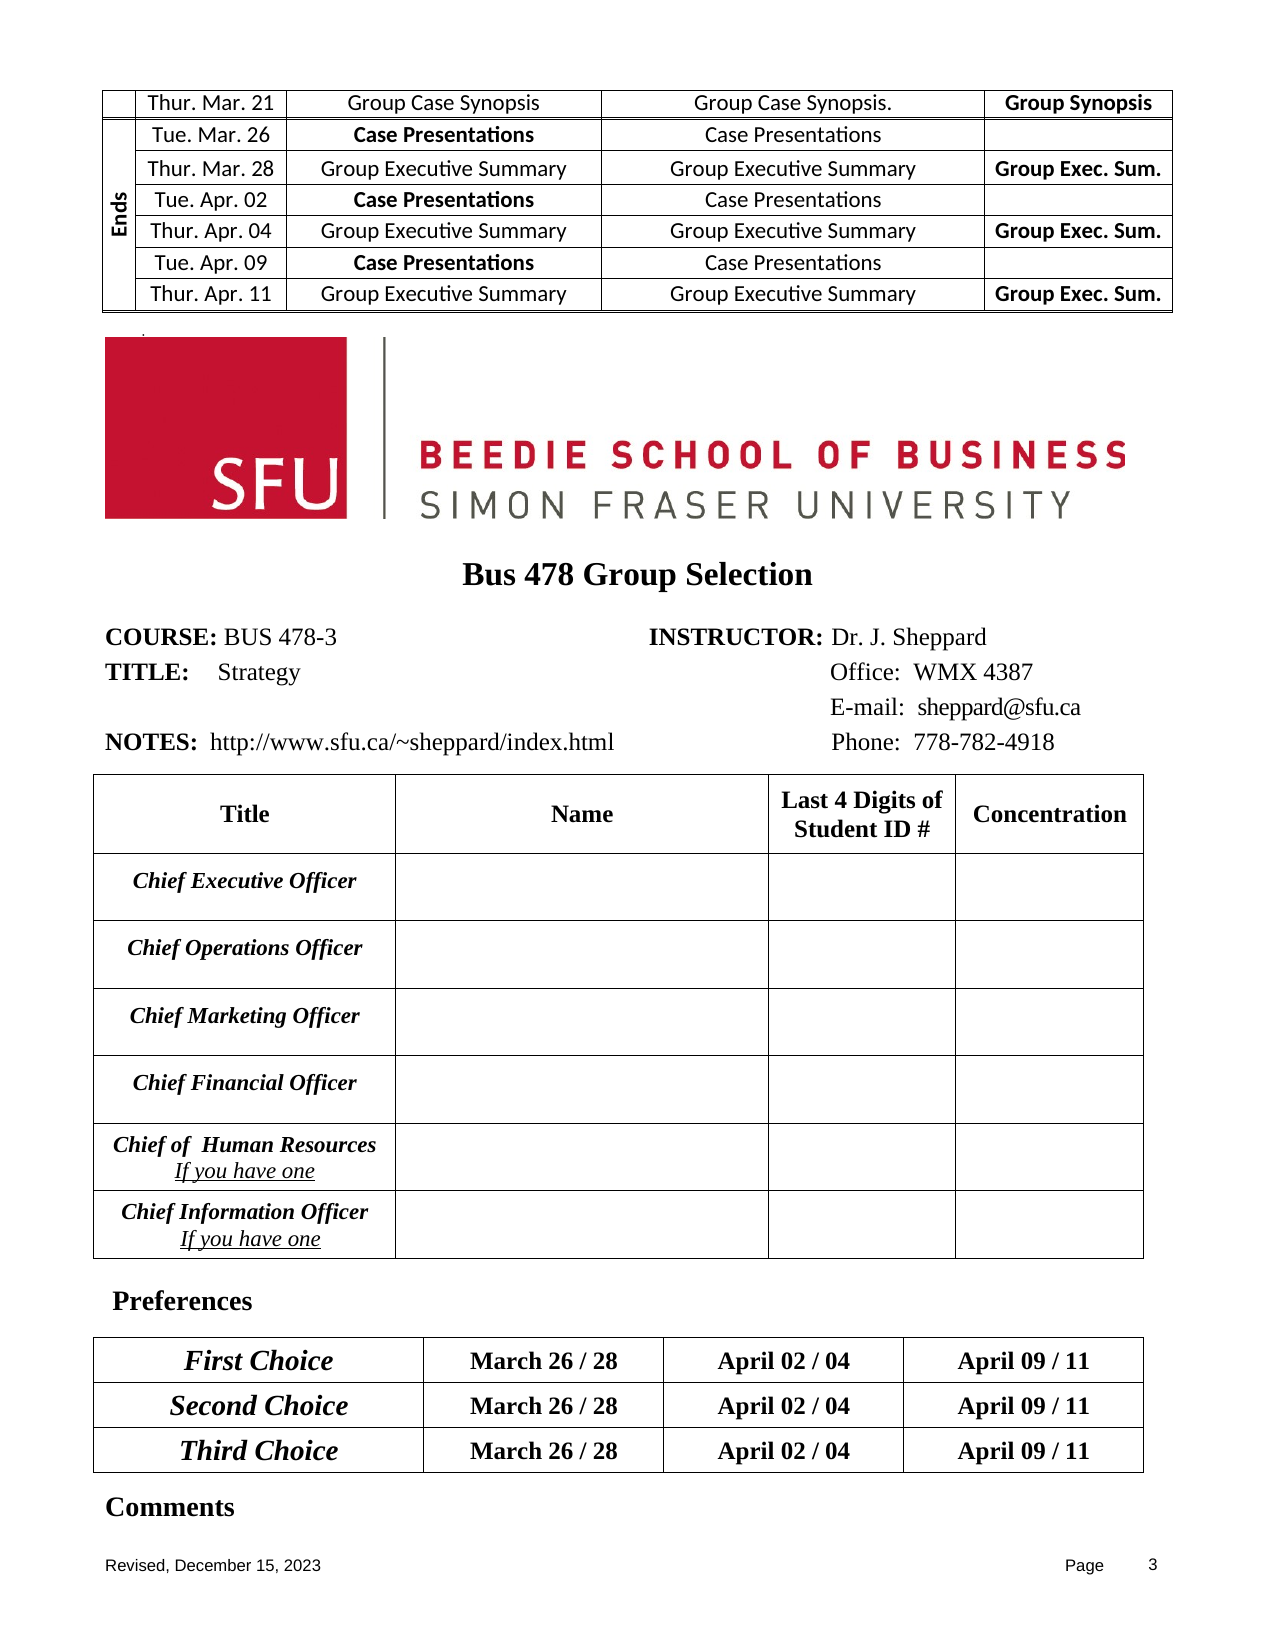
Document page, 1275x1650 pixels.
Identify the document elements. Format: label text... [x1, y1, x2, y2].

table_cell [769, 1124, 955, 1190]
table_header First Choice [94, 1338, 423, 1382]
table_header Name [396, 775, 768, 853]
table_cell [985, 120, 1172, 150]
table_cell April 09 / 11 [904, 1383, 1143, 1427]
table_cell Case Presentations [602, 120, 984, 150]
text Preferences [105, 1284, 1170, 1316]
table_header Last 4 Digits of Student ID # [769, 775, 955, 853]
table_cell Tue. Mar. 26 [136, 120, 286, 150]
table_cell Case Presentations [287, 185, 601, 215]
table_header Concentration [956, 775, 1143, 853]
table_cell Case Presentations [287, 248, 601, 278]
text TITLE: Strategy Office: WMX 4387 [105, 657, 1170, 685]
table_cell [956, 854, 1143, 920]
table_cell Group Synopsis [985, 91, 1172, 117]
table_cell Chief Marketing Officer [94, 989, 395, 1055]
table_cell Tue. Apr. 02 [136, 185, 286, 215]
table_cell Group Executive Summary [602, 216, 984, 247]
table_cell Thur. Mar. 28 [136, 151, 286, 184]
table_header Title [94, 775, 395, 853]
table_cell Thur. Mar. 21 [136, 91, 286, 117]
table_cell [956, 989, 1143, 1055]
table_cell March 26 / 28 [424, 1383, 663, 1427]
picture [105, 337, 1125, 519]
table_header April 02 / 04 [664, 1338, 903, 1382]
table_cell April 09 / 11 [904, 1428, 1143, 1472]
table_cell [769, 854, 955, 920]
table_header March 26 / 28 [424, 1338, 663, 1382]
table_cell [396, 1056, 768, 1123]
table_cell [396, 989, 768, 1055]
table_cell March 26 / 28 [424, 1428, 663, 1472]
table_cell Group Exec. Sum. [985, 216, 1172, 247]
table_cell Ends [103, 120, 135, 310]
table_cell Second Choice [94, 1383, 423, 1427]
text E-mail: sheppard@sfu.ca [105, 692, 1170, 720]
text NOTES: http://www.sfu.ca/~sheppard/index.html Phone: 778-782-4918 [105, 727, 1170, 755]
table_cell Group Exec. Sum. [985, 279, 1172, 310]
table_cell [769, 989, 955, 1055]
table_cell Group Exec. Sum. [985, 151, 1172, 184]
table_cell [985, 185, 1172, 215]
table_header April 09 / 11 [904, 1338, 1143, 1382]
table_cell [956, 1056, 1143, 1123]
table_cell Thur. Apr. 11 [136, 279, 286, 310]
table_cell April 02 / 04 [664, 1428, 903, 1472]
table_cell [956, 1191, 1143, 1258]
table_cell Group Case Synopsis. [602, 91, 984, 117]
table_cell Chief of Human Resources If you have one [94, 1124, 395, 1190]
table_cell Case Presentations [287, 120, 601, 150]
table_cell Group Case Synopsis [287, 91, 601, 117]
subtitle Bus 478 Group Selection [105, 555, 1170, 593]
table_cell Tue. Apr. 09 [136, 248, 286, 278]
table_cell Chief Information Officer If you have one [94, 1191, 395, 1258]
table_cell [396, 1124, 768, 1190]
table_cell Third Choice [94, 1428, 423, 1472]
text Comments [105, 1490, 1170, 1522]
table_cell Group Executive Summary [287, 151, 601, 184]
table_cell Case Presentations [602, 185, 984, 215]
table_cell [769, 921, 955, 988]
table_cell Group Executive Summary [602, 151, 984, 184]
table_cell April 02 / 04 [664, 1383, 903, 1427]
table_cell Chief Operations Officer [94, 921, 395, 988]
table_cell Case Presentations [602, 248, 984, 278]
table_cell [769, 1191, 955, 1258]
table_cell Thur. Apr. 04 [136, 216, 286, 247]
table_cell [396, 921, 768, 988]
table_cell Group Executive Summary [287, 216, 601, 247]
table_cell Chief Financial Officer [94, 1056, 395, 1123]
table_cell Group Executive Summary [602, 279, 984, 310]
table_cell [956, 1124, 1143, 1190]
table_cell [956, 921, 1143, 988]
table_cell [985, 248, 1172, 278]
text COURSE: BUS 478-3 INSTRUCTOR: Dr. J. Sheppard [105, 622, 1170, 650]
table_cell Chief Executive Officer [94, 854, 395, 920]
table_cell [769, 1056, 955, 1123]
table_cell [396, 1191, 768, 1258]
table_cell Group Executive Summary [287, 279, 601, 310]
table_cell [396, 854, 768, 920]
